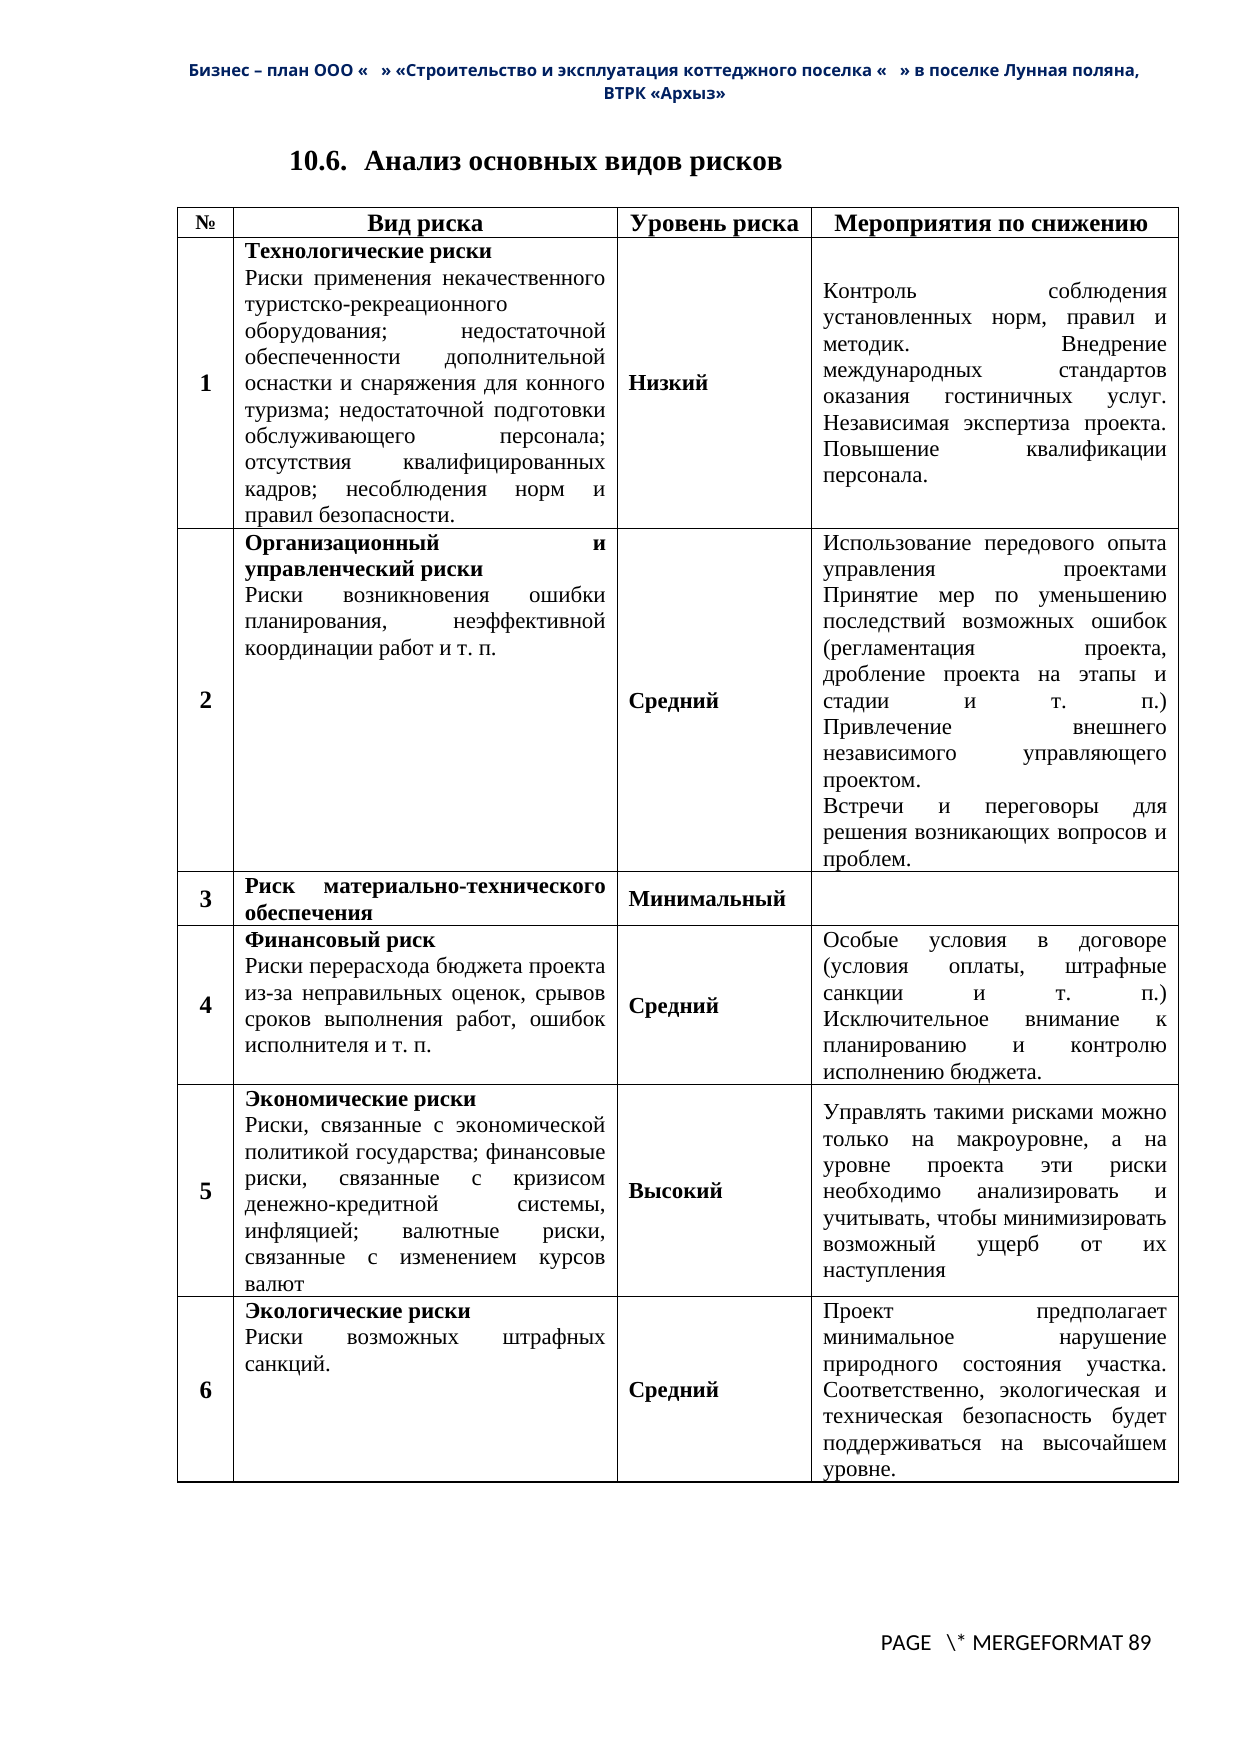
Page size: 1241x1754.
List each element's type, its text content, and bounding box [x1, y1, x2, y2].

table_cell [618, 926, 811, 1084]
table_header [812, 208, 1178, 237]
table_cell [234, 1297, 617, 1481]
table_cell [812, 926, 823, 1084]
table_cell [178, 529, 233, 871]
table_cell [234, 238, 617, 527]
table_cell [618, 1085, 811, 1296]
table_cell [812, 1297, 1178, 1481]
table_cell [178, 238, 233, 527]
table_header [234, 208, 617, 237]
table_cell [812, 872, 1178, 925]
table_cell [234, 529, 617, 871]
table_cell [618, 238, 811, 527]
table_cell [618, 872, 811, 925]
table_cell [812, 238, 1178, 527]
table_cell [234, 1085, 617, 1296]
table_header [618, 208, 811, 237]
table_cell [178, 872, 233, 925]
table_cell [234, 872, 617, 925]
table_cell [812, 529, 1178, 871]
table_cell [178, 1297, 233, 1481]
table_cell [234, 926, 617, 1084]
text Анализ основных видов рисков [289, 143, 1152, 177]
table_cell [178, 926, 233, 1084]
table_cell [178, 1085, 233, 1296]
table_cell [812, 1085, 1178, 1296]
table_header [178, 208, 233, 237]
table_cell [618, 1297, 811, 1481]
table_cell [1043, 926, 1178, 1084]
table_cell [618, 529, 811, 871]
